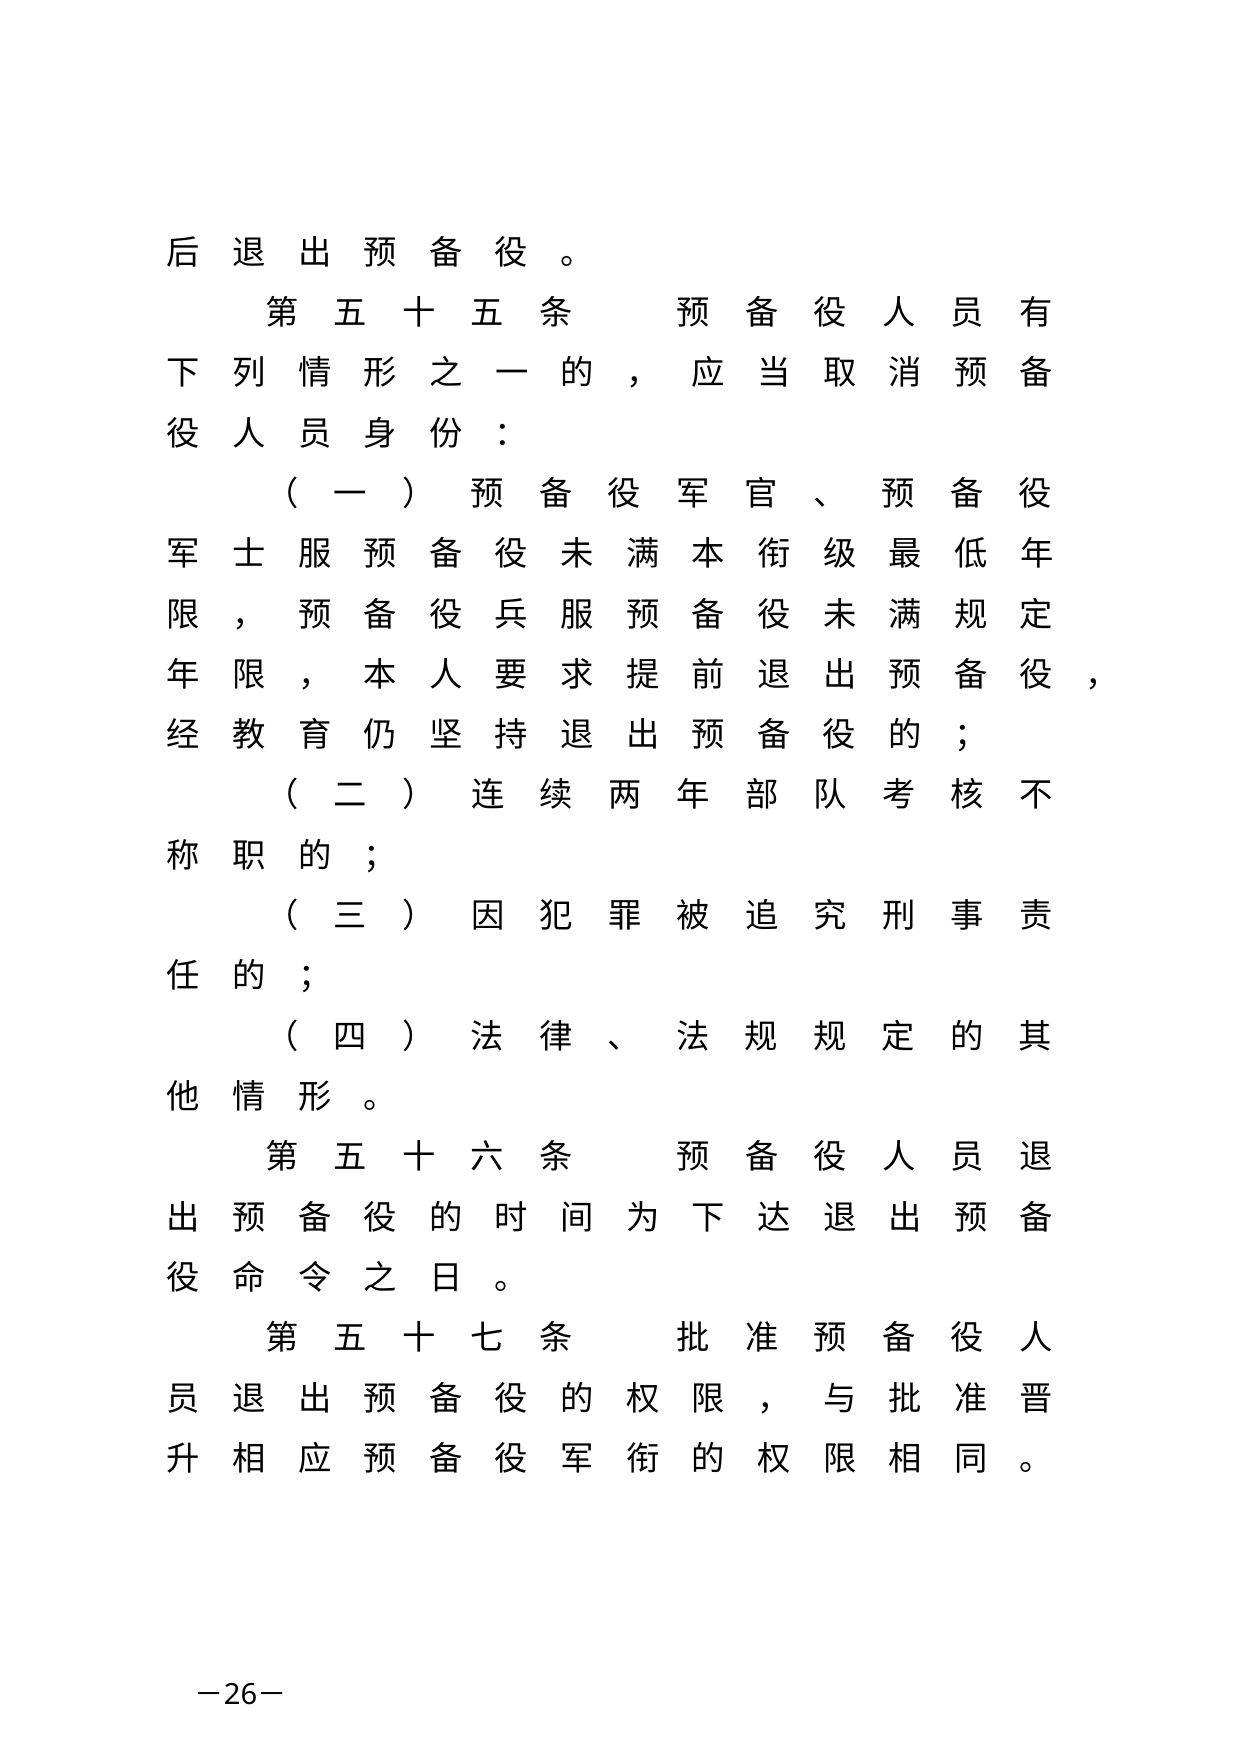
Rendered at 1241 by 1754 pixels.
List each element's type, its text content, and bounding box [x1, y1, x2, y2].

text 第五十六条 预备役人员退出预备役的时间为下达退出预备役命令之日。 [167, 1124, 1085, 1305]
text 第五十七条 批准预备役人员退出预备役的权限，与批准晋升相应预备役军衔的权限相同。 [167, 1305, 1085, 1486]
text （三）因犯罪被追究刑事责任的； [167, 883, 1085, 1003]
text （一）预备役军官、预备役军士服预备役未满本衔级最低年限，预备役兵服预备役未满规定年限，本人要求提前退出预备役，经教育仍坚持退出预备役的； [167, 461, 1085, 762]
text （二）连续两年部队考核不称职的； [167, 762, 1085, 883]
text 第五十五条 预备役人员有下列情形之一的，应当取消预备役人员身份： [167, 280, 1085, 461]
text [167, 219, 1085, 280]
text （四）法律、法规规定的其他情形。 [167, 1003, 1085, 1124]
